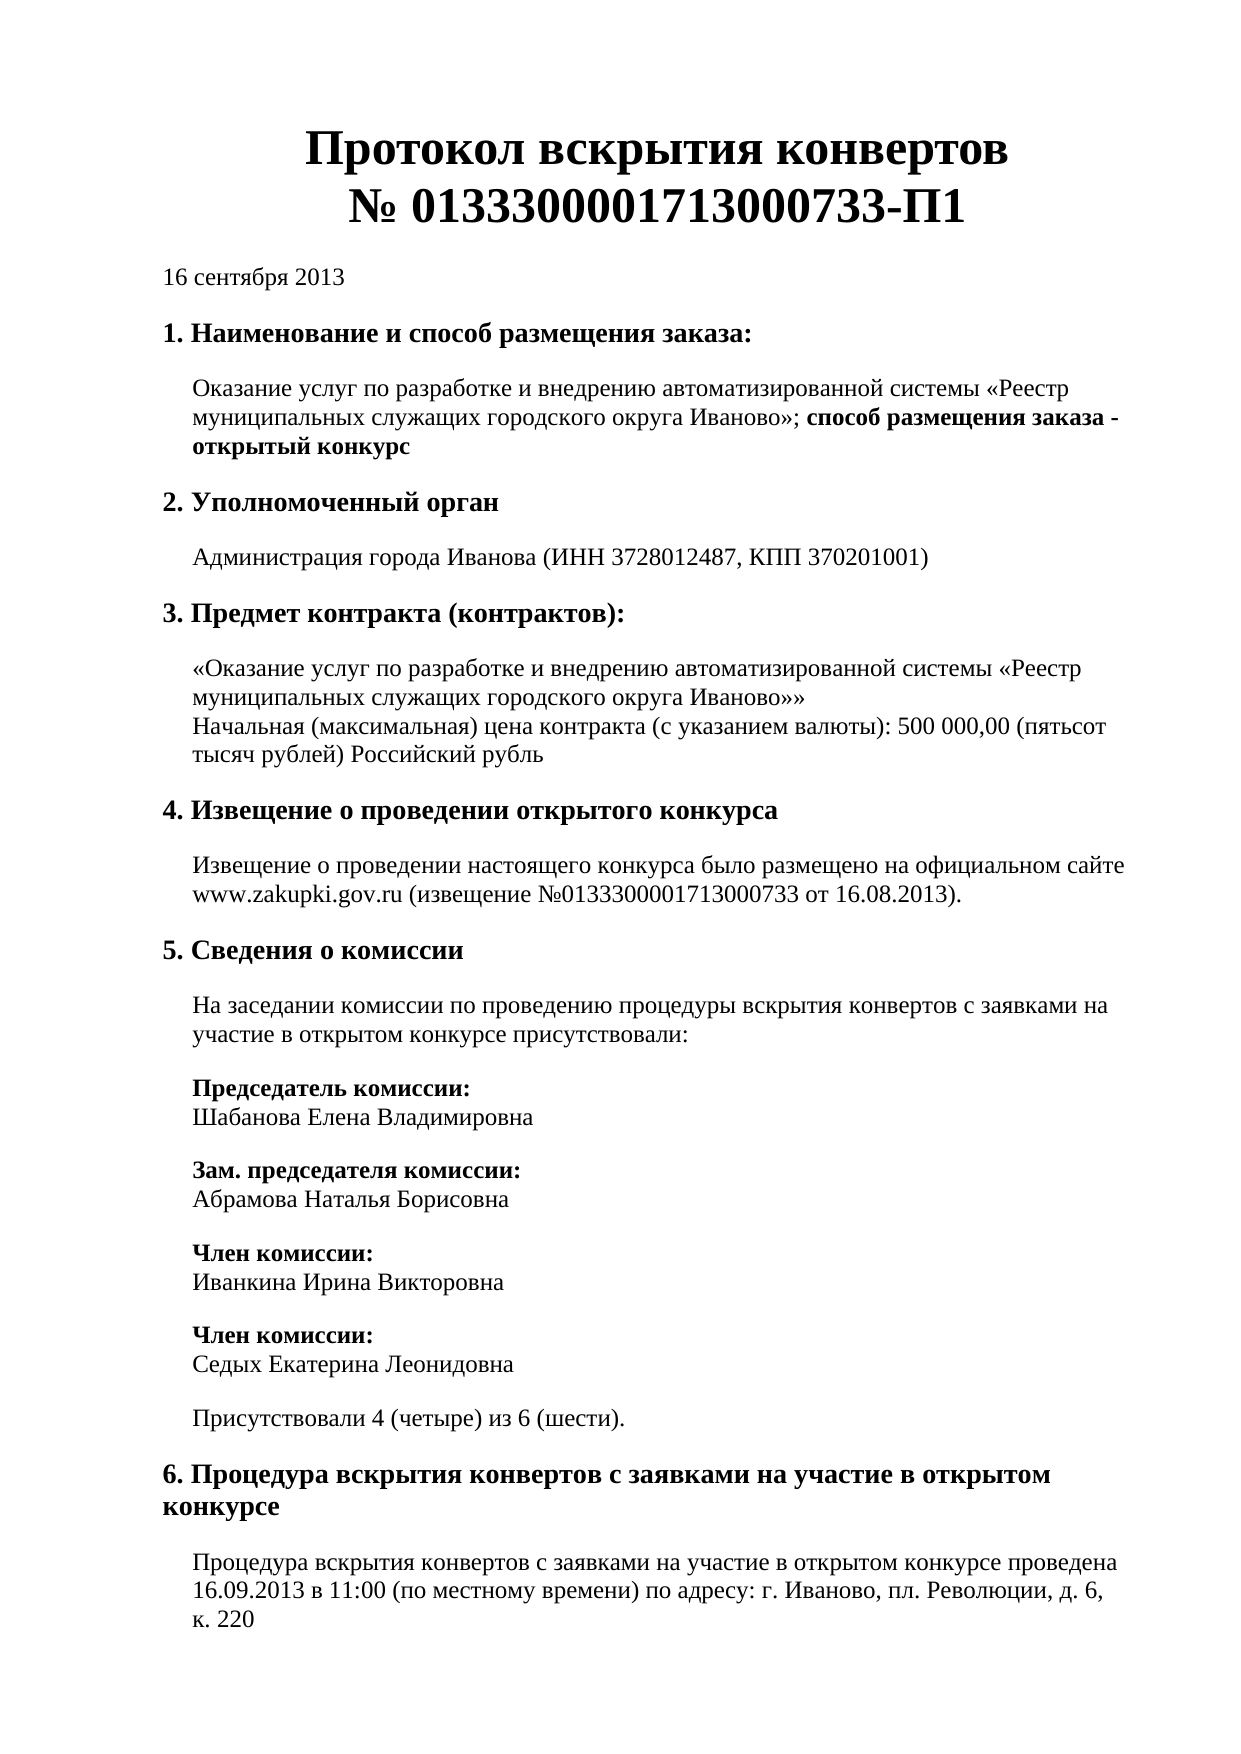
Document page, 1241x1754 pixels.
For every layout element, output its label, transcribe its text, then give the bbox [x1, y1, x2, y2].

text 1. Наименование и способ размещения заказа: [162, 316, 1152, 348]
text 2. Уполномоченный орган [162, 485, 1152, 517]
text На заседании комиссии по проведению процедуры вскрытия конвертов с заявками на участие в открытом конкурсе присутствовали: [192, 991, 1152, 1048]
text Председатель комиссии: Шабанова Елена Владимировна [192, 1073, 1152, 1131]
text Администрация города Иванова (ИНН 3728012487, КПП 370201001) [192, 542, 1152, 571]
text 3. Предмет контракта (контрактов): [162, 596, 1152, 628]
text 6. Процедура вскрытия конвертов с заявками на участие в открытом конкурсе [162, 1457, 1152, 1522]
text Присутствовали 4 (четыре) из 6 (шести). [192, 1403, 1152, 1432]
text Член комиссии: Иванкина Ирина Викторовна [192, 1238, 1152, 1296]
text Протокол вскрытия конвертов № 0133300001713000733-П1 [162, 118, 1152, 233]
text «Оказание услуг по разработке и внедрению автоматизированной системы «Реестр муниципальных служащих городского округа Иваново»» Начальная (максимальная) цена контракта (с указанием валюты): 500 000,00 (пятьсот тысяч рублей) Российский рубль [192, 653, 1152, 768]
text 4. Извещение о проведении открытого конкурса [162, 793, 1152, 826]
text 5. Сведения о комиссии [162, 933, 1152, 966]
text Процедура вскрытия конвертов с заявками на участие в открытом конкурсе проведена 16.09.2013 в 11:00 (по местному времени) по адресу: г. Иваново, пл. Революции, д. 6, к. 220 [192, 1547, 1152, 1633]
text Зам. председателя комиссии: Абрамова Наталья Борисовна [192, 1156, 1152, 1213]
text Извещение о проведении настоящего конкурса было размещено на официальном сайте www.zakupki.gov.ru (извещение №0133300001713000733 от 16.08.2013). [192, 851, 1152, 908]
text Оказание услуг по разработке и внедрению автоматизированной системы «Реестр муниципальных служащих городского округа Иваново»; способ размещения заказа - открытый конкурс [192, 373, 1152, 460]
text Член комиссии: Седых Екатерина Леонидовна [192, 1321, 1152, 1378]
text 16 сентября 2013 [162, 262, 1152, 291]
